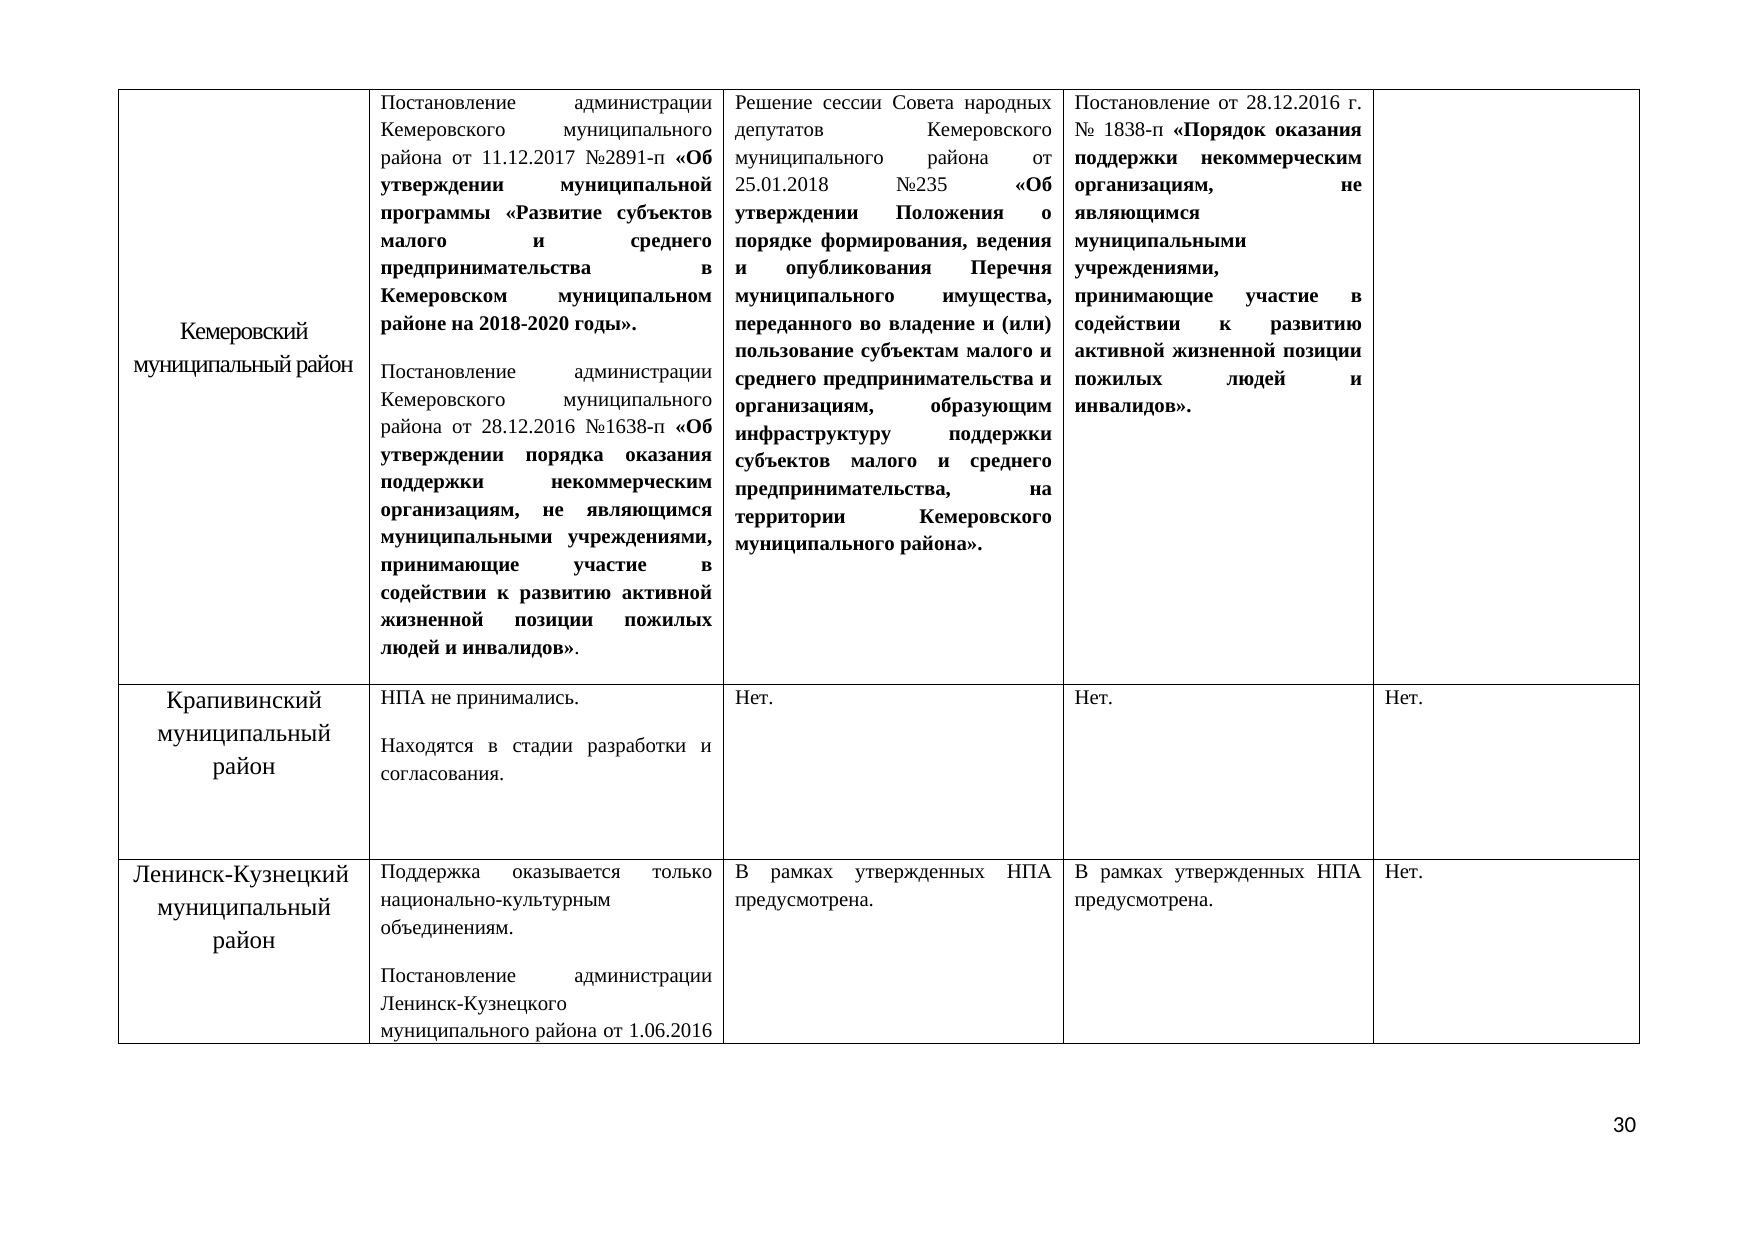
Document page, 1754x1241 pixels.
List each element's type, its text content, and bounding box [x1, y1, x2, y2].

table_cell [724, 860, 1063, 1042]
table_cell НПА не принимались. Находятся в стадии разработки и согласования. [370, 685, 723, 858]
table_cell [119, 860, 369, 1042]
table_cell Нет. [1374, 860, 1639, 1042]
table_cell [1064, 860, 1373, 1042]
table_cell [1374, 90, 1639, 684]
table_cell Постановление от 28.12.2016 г. № 1838-п «Порядок оказания поддержки некоммерческим организациям, не являющимся муниципальными учреждениями, принимающие участие в содействии к развитию активной жизненной позиции пожилых людей и инвалидов». [1064, 90, 1373, 684]
table_cell Постановление администрации Кемеровского муниципального района от 11.12.2017 №2891-п «Об утверждении муниципальной программы «Развитие субъектов малого и среднего предпринимательства в Кемеровском муниципальном районе на 2018-2020 годы». Постановление администрации Кемеровского муниципального района от 28.12.2016 №1638-п «Об утверждении порядка оказания поддержки некоммерческим организациям, не являющимся муниципальными учреждениями, принимающие участие в содействии к развитию активной жизненной позиции пожилых людей и инвалидов». [370, 90, 723, 684]
table_cell Нет. [1064, 685, 1373, 858]
table_cell Решение сессии Совета народных депутатов Кемеровского муниципального района от 25.01.2018 №235 «Об утверждении Положения о порядке формирования, ведения и опубликования Перечня муниципального имущества, переданного во владение и (или) пользование субъектам малого и среднего предпринимательства и организациям, образующим инфраструктуру поддержки субъектов малого и среднего предпринимательства, на территории Кемеровского муниципального района». [724, 90, 1063, 684]
table_cell Крапивинский муниципальный район [119, 685, 369, 858]
table_cell Кемеровский муниципальный район [119, 90, 369, 684]
table_cell Нет. [1374, 685, 1639, 858]
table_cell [370, 860, 723, 1042]
table_cell Нет. [724, 685, 1063, 858]
